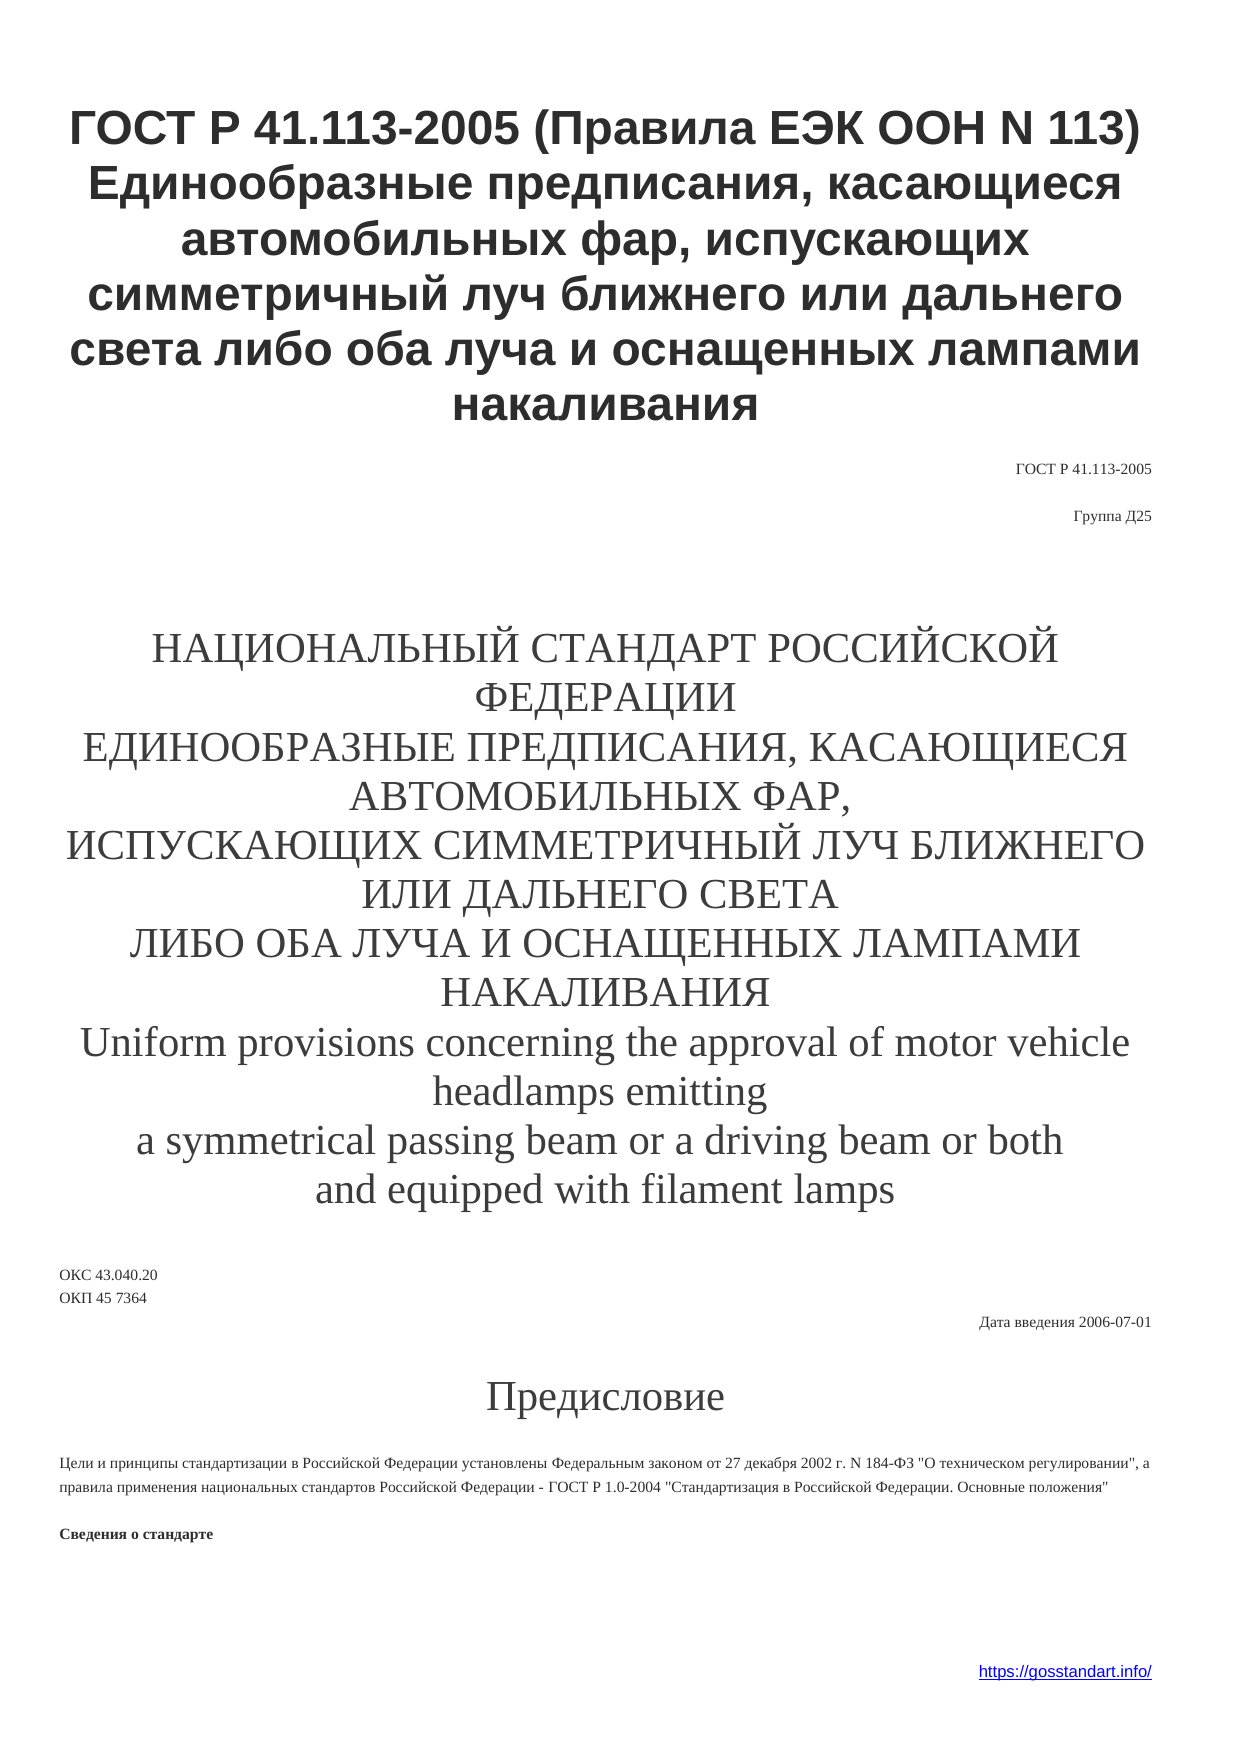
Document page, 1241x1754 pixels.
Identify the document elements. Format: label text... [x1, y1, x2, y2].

text ЕДИНООБРАЗНЫЕ ПРЕДПИСАНИЯ, КАСАЮЩИЕСЯ АВТОМОБИЛЬНЫХ ФАР, ИСПУСКАЮЩИХ СИММЕТРИЧНЫЙ ЛУЧ БЛИЖНЕГО ИЛИ ДАЛЬНЕГО СВЕТА ЛИБО ОБА ЛУЧА И ОСНАЩЕННЫХ ЛАМПАМИ НАКАЛИВАНИЯ [59, 721, 1152, 1016]
text Цели и принципы стандартизации в Российской Федерации установлены Федеральным законом от 27 декабря 2002 г. N 184-ФЗ "О техническом регулировании", а правила применения национальных стандартов Российской Федерации - ГОСТ Р 1.0-2004 "Стандартизация в Российской Федерации. Основные положения" Сведения о стандарте [59, 1425, 1152, 1572]
text Uniform provisions concerning the approval of motor vehicle headlamps emitting a symmetrical passing beam or a driving beam or both and equipped with filament lamps [59, 1016, 1152, 1213]
text Предисловие [59, 1370, 1152, 1419]
text Дата введения 2006-07-01 [59, 1307, 1152, 1359]
text ГОСТ Р 41.113-2005 Группа Д25 [59, 430, 1152, 524]
subtitle ГОСТ Р 41.113-2005 (Правила ЕЭК ООН N 113) Единообразные предписания, касающиеся автомобильных фар, испускающих симметричный луч ближнего или дальнего света либо оба луча и оснащенных лампами накаливания [59, 100, 1152, 430]
text ОКС 43.040.20 ОКП 45 7364 [59, 1213, 1152, 1307]
text НАЦИОНАЛЬНЫЙ СТАНДАРТ РОССИЙСКОЙ ФЕДЕРАЦИИ [59, 524, 1152, 721]
